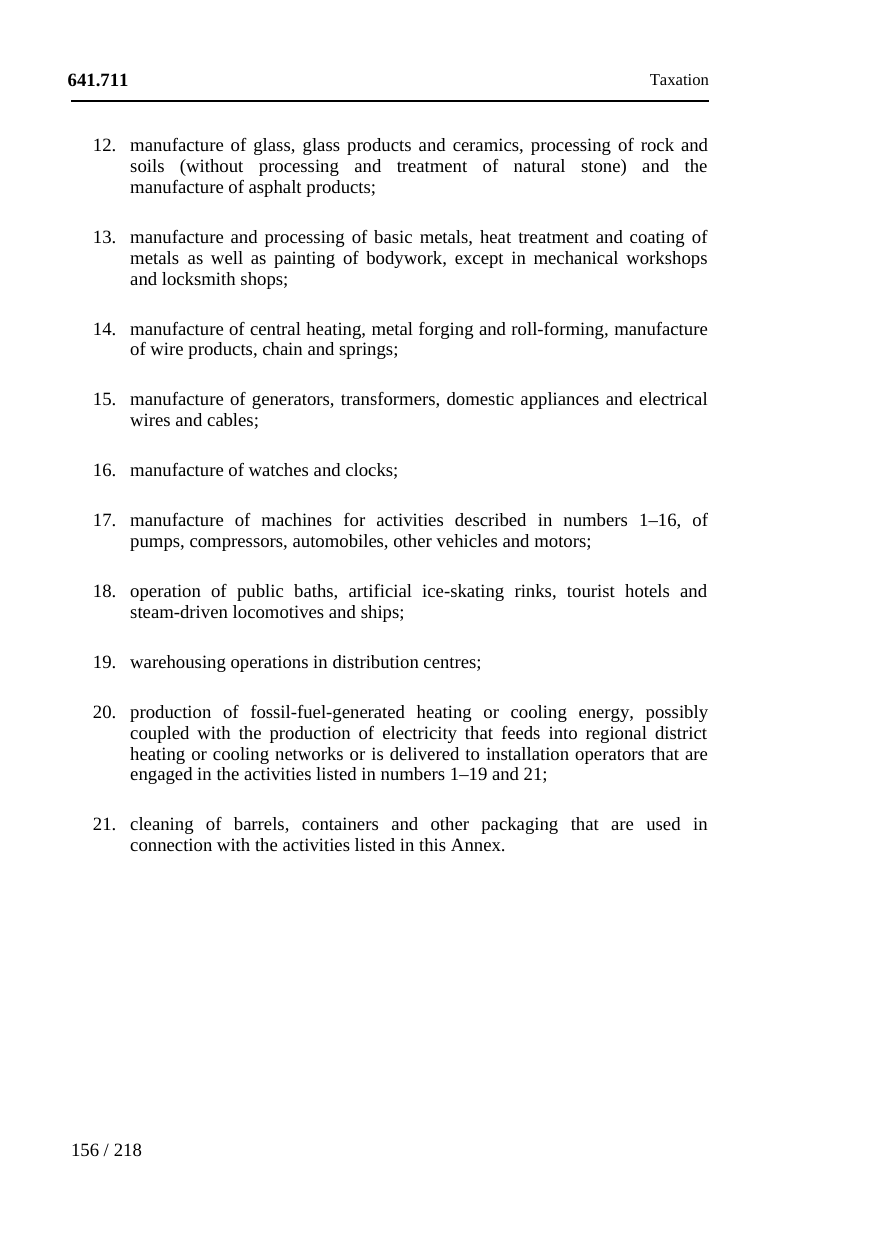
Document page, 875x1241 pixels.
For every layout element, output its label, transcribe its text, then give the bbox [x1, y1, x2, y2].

text 13. manufacture and processing of basic metals, heat treatment and coating of metals as well as painting of bodywork, except in mechanical workshops and locksmith shops; [93, 227, 709, 289]
text 18. operation of public baths, artificial ice-skating rinks, tourist hotels and steam-driven locomotives and ships; [93, 581, 709, 622]
text 16. manufacture of watches and clocks; [93, 460, 709, 481]
text 15. manufacture of generators, transformers, domestic appliances and electrical wires and cables; [93, 389, 709, 431]
text 19. warehousing operations in distribution centres; [93, 652, 709, 672]
text 14. manufacture of central heating, metal forging and roll-forming, manufacture of wire products, chain and springs; [93, 318, 709, 360]
text 17. manufacture of machines for activities described in numbers 1–16, of pumps, compressors, automobiles, other vehicles and motors; [93, 510, 709, 552]
text 21. cleaning of barrels, containers and other packaging that are used in connection with the activities listed in this Annex. [93, 814, 709, 856]
text 20. production of fossil-fuel-generated heating or cooling energy, possibly coupled with the production of electricity that feeds into regional district heating or cooling networks or is delivered to installation operators that are engaged in the activities listed in numbers 1–19 and 21; [93, 702, 709, 785]
text 12. manufacture of glass, glass products and ceramics, processing of rock and soils (without processing and treatment of natural stone) and the manufacture of asphalt products; [93, 135, 709, 197]
